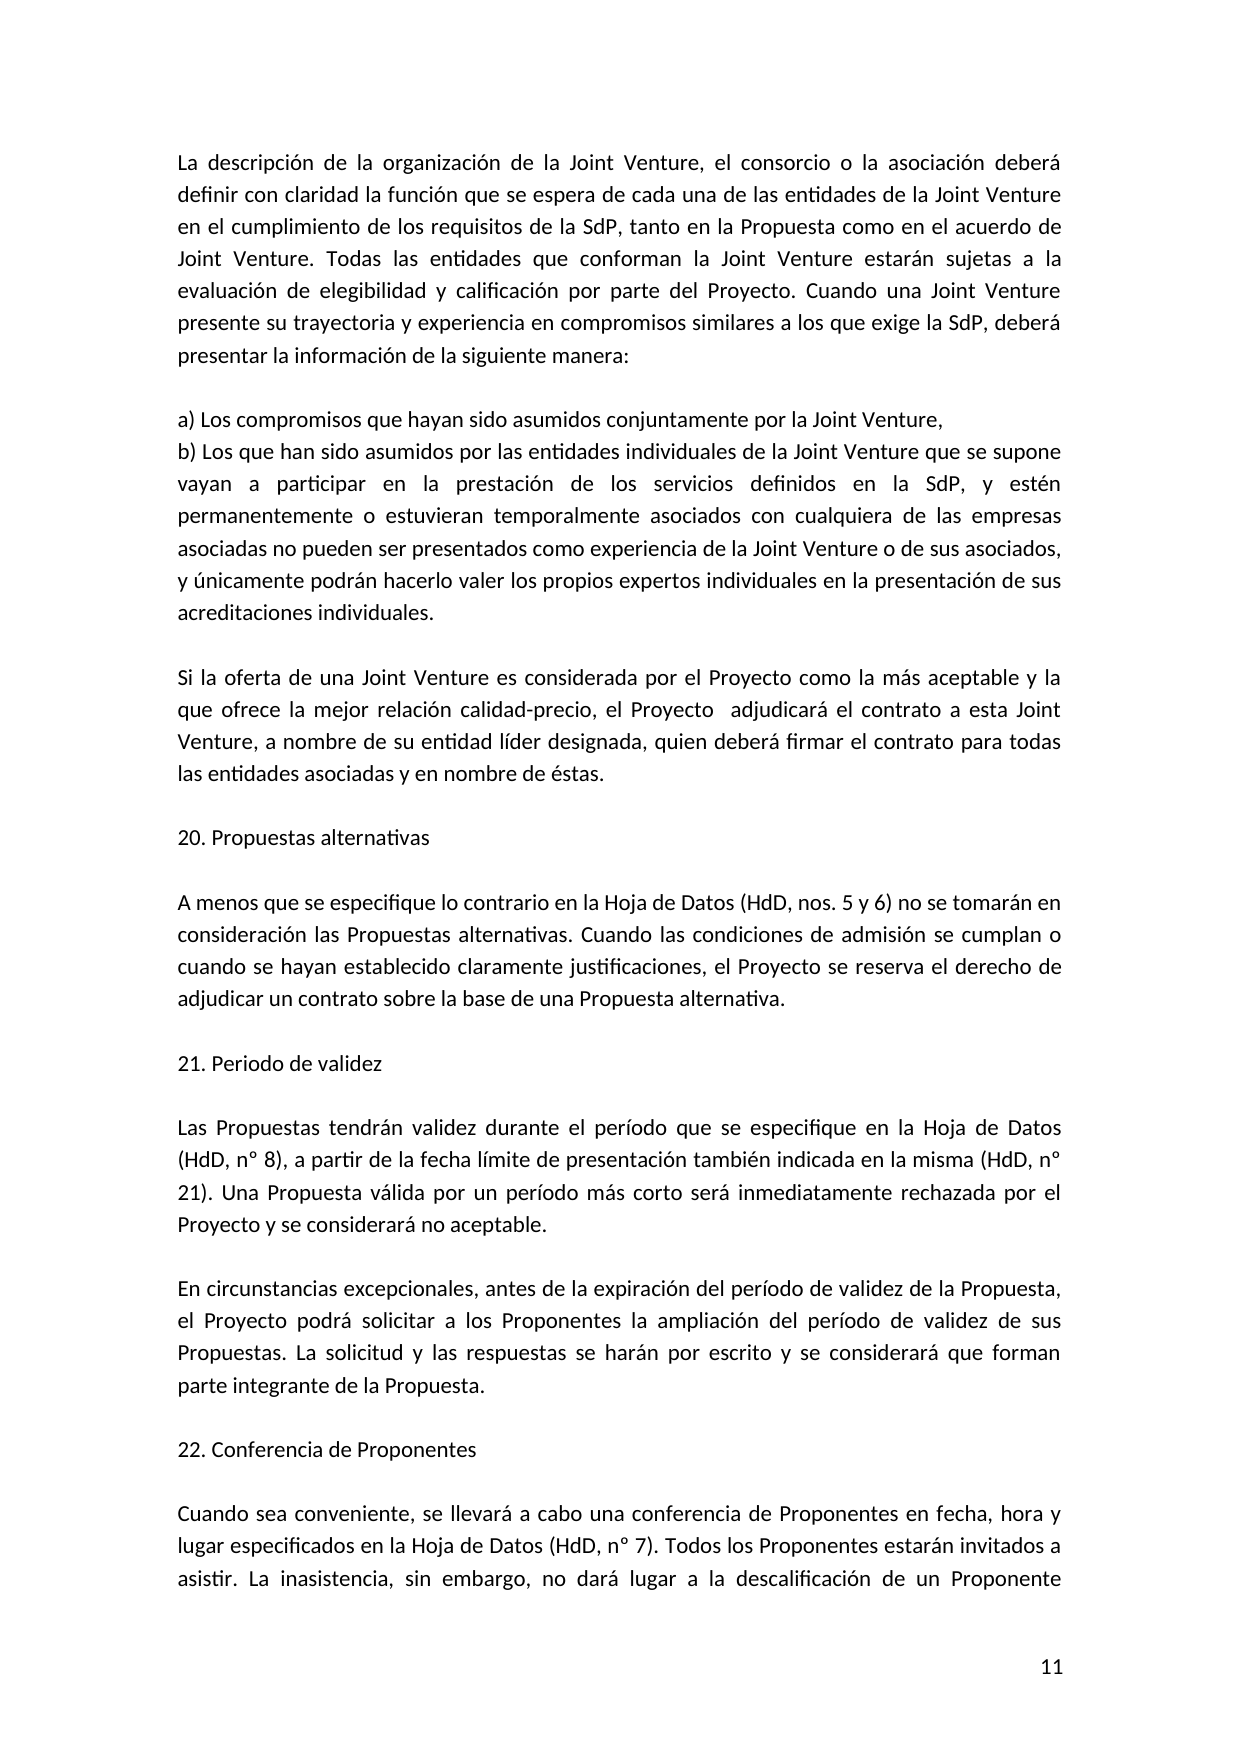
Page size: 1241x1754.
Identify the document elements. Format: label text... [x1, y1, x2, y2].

list a) Los compromisos que hayan sido asumidos conjuntamente por la Joint Venture, [177, 405, 1063, 433]
list b) Los que han sido asumidos por las entidades individuales de la Joint Venture que se supone vayan a participar en la prestación de los servicios definidos en la SdP, y estén permanentemente o estuvieran temporalmente asociados con cualquiera de las empresas asociadas no pueden ser presentados como experiencia de la Joint Venture o de sus asociados, y únicamente podrán hacerlo valer los propios expertos individuales en la presentación de sus acreditaciones individuales. [177, 437, 1063, 626]
list Las Propuestas tendrán validez durante el período que se especifique en la Hoja de Datos (HdD, nº 8), a partir de la fecha límite de presentación también indicada en la misma (HdD, nº 21). Una Propuesta válida por un período más corto será inmediatamente rechazada por el Proyecto y se considerará no aceptable. [177, 1113, 1063, 1238]
list Si la oferta de una Joint Venture es considerada por el Proyecto como la más aceptable y la que ofrece la mejor relación calidad-precio, el Proyecto adjudicará el contrato a esta Joint Venture, a nombre de su entidad líder designada, quien deberá firmar el contrato para todas las entidades asociadas y en nombre de éstas. [177, 663, 1063, 787]
list 21. Periodo de validez [177, 1049, 1063, 1077]
list 22. Conferencia de Proponentes [177, 1435, 1063, 1463]
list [177, 1499, 1063, 1592]
list En circunstancias excepcionales, antes de la expiración del período de validez de la Propuesta, el Proyecto podrá solicitar a los Proponentes la ampliación del período de validez de sus Propuestas. La solicitud y las respuestas se harán por escrito y se considerará que forman parte integrante de la Propuesta. [177, 1274, 1063, 1399]
list 20. Propuestas alternativas [177, 823, 1063, 852]
list La descripción de la organización de la Joint Venture, el consorcio o la asociación deberá definir con claridad la función que se espera de cada una de las entidades de la Joint Venture en el cumplimiento de los requisitos de la SdP, tanto en la Propuesta como en el acuerdo de Joint Venture. Todas las entidades que conforman la Joint Venture estarán sujetas a la evaluación de elegibilidad y calificación por parte del Proyecto. Cuando una Joint Venture presente su trayectoria y experiencia en compromisos similares a los que exige la SdP, deberá presentar la información de la siguiente manera: [177, 148, 1063, 369]
list A menos que se especifique lo contrario en la Hoja de Datos (HdD, nos. 5 y 6) no se tomarán en consideración las Propuestas alternativas. Cuando las condiciones de admisión se cumplan o cuando se hayan establecido claramente justificaciones, el Proyecto se reserva el derecho de adjudicar un contrato sobre la base de una Propuesta alternativa. [177, 888, 1063, 1012]
